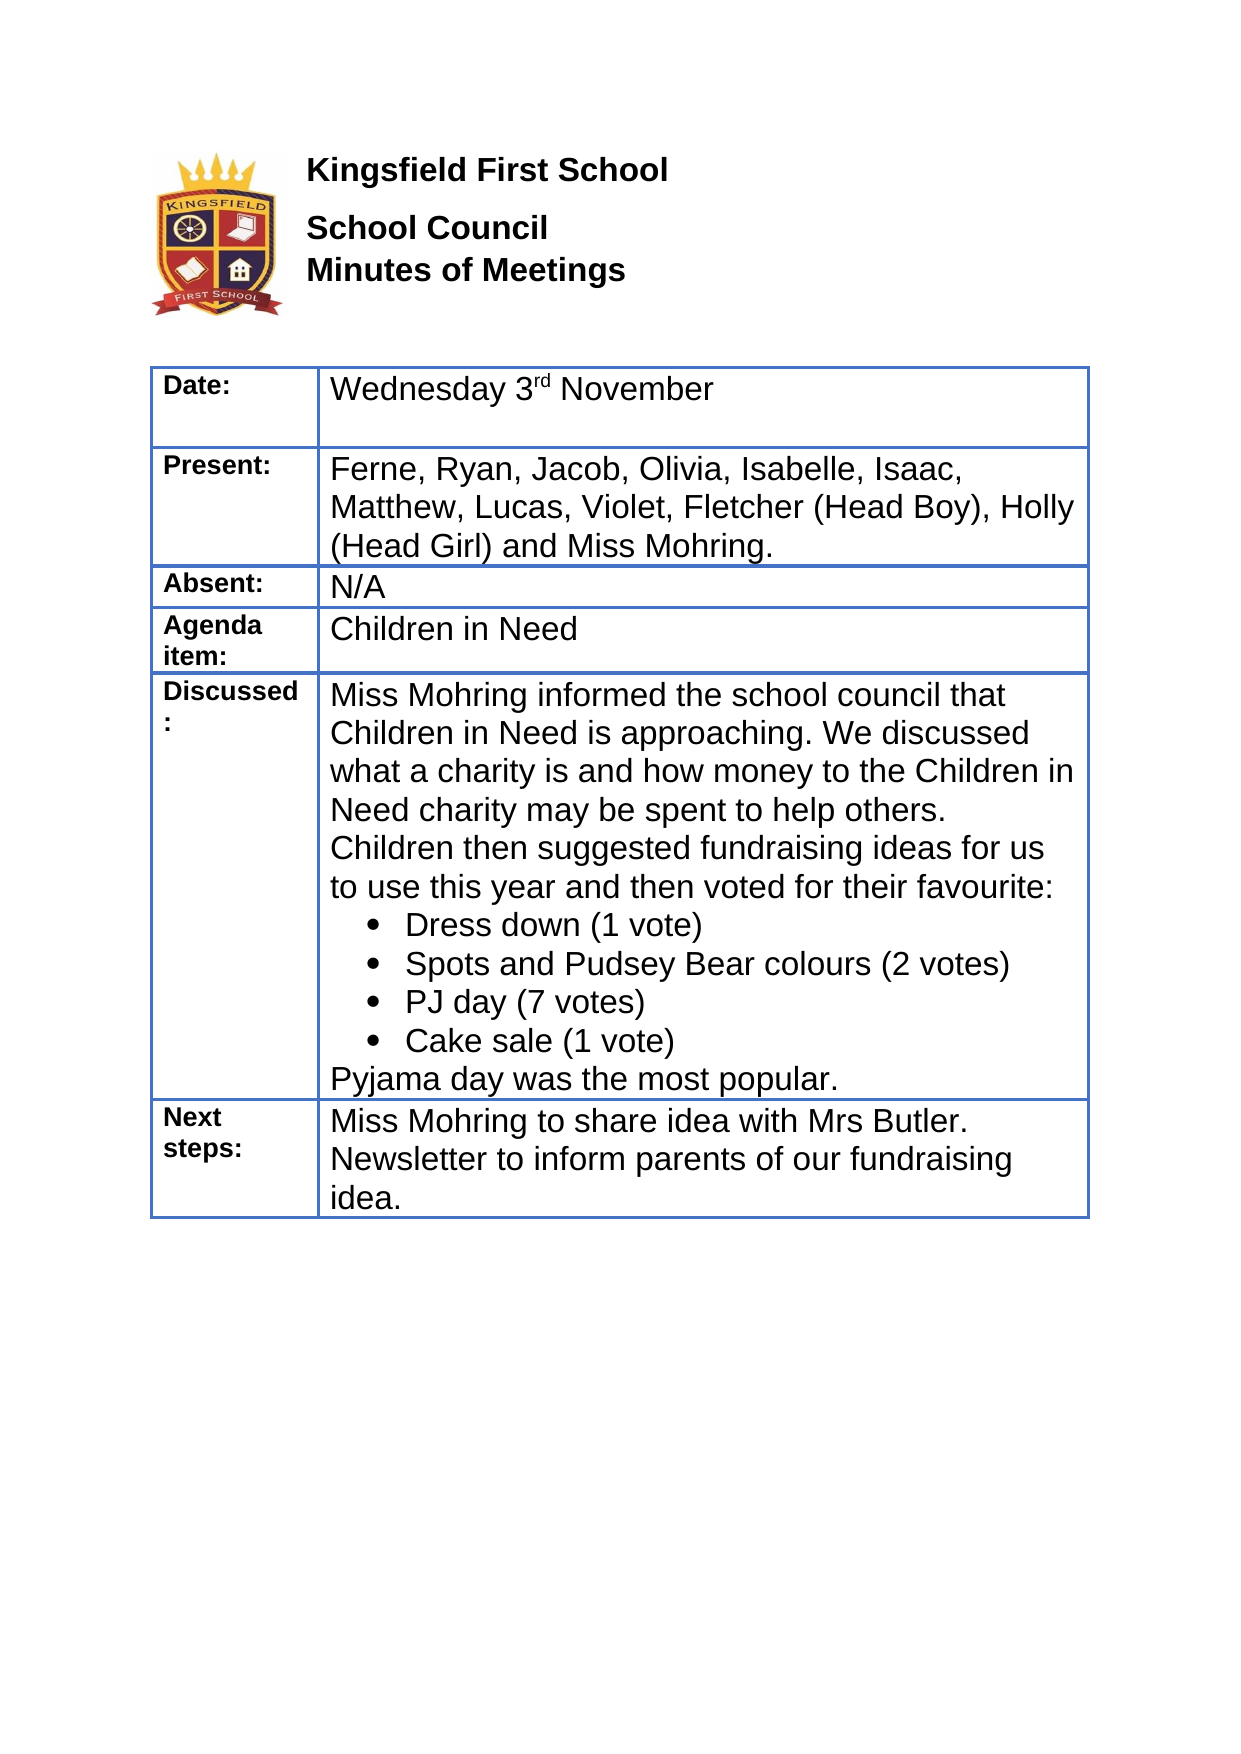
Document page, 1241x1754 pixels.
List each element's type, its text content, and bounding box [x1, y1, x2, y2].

table_cell Ferne, Ryan, Jacob, Olivia, Isabelle, Isaac, Matthew, Lucas, Violet, Fletcher (Head Boy), Holly (Head Girl) and Miss Mohring. [320, 449, 1087, 564]
table_cell N/A [320, 568, 1087, 606]
picture [150, 150, 288, 319]
table_cell Children in Need [320, 609, 1087, 671]
text School Council Minutes of Meetings [288, 208, 1090, 288]
table_cell Miss Mohring informed the school council that Children in Need is approaching. We discussed what a charity is and how money to the Children in Need charity may be spent to help others. Children then suggested fundraising ideas for us to use this year and then voted for their favourite: Dress down (1 vote) Spots and Pudsey Bear colours (2 votes) PJ day (7 votes) Cake sale (1 vote) Pyjama day was the most popular. [320, 675, 1087, 1098]
text Kingsfield First School [288, 150, 1090, 188]
table_cell Miss Mohring to share idea with Mrs Butler. Newsletter to inform parents of our fundraising idea. [320, 1101, 1087, 1216]
table_header Wednesday 3rd November [320, 369, 1087, 446]
table_header Date: [153, 369, 317, 446]
table_cell Present: [153, 449, 317, 564]
table_cell Next steps: [153, 1101, 317, 1216]
table_cell Agenda item: [153, 609, 317, 671]
table_cell Discussed: [153, 675, 317, 1098]
table_cell Absent: [153, 568, 317, 606]
